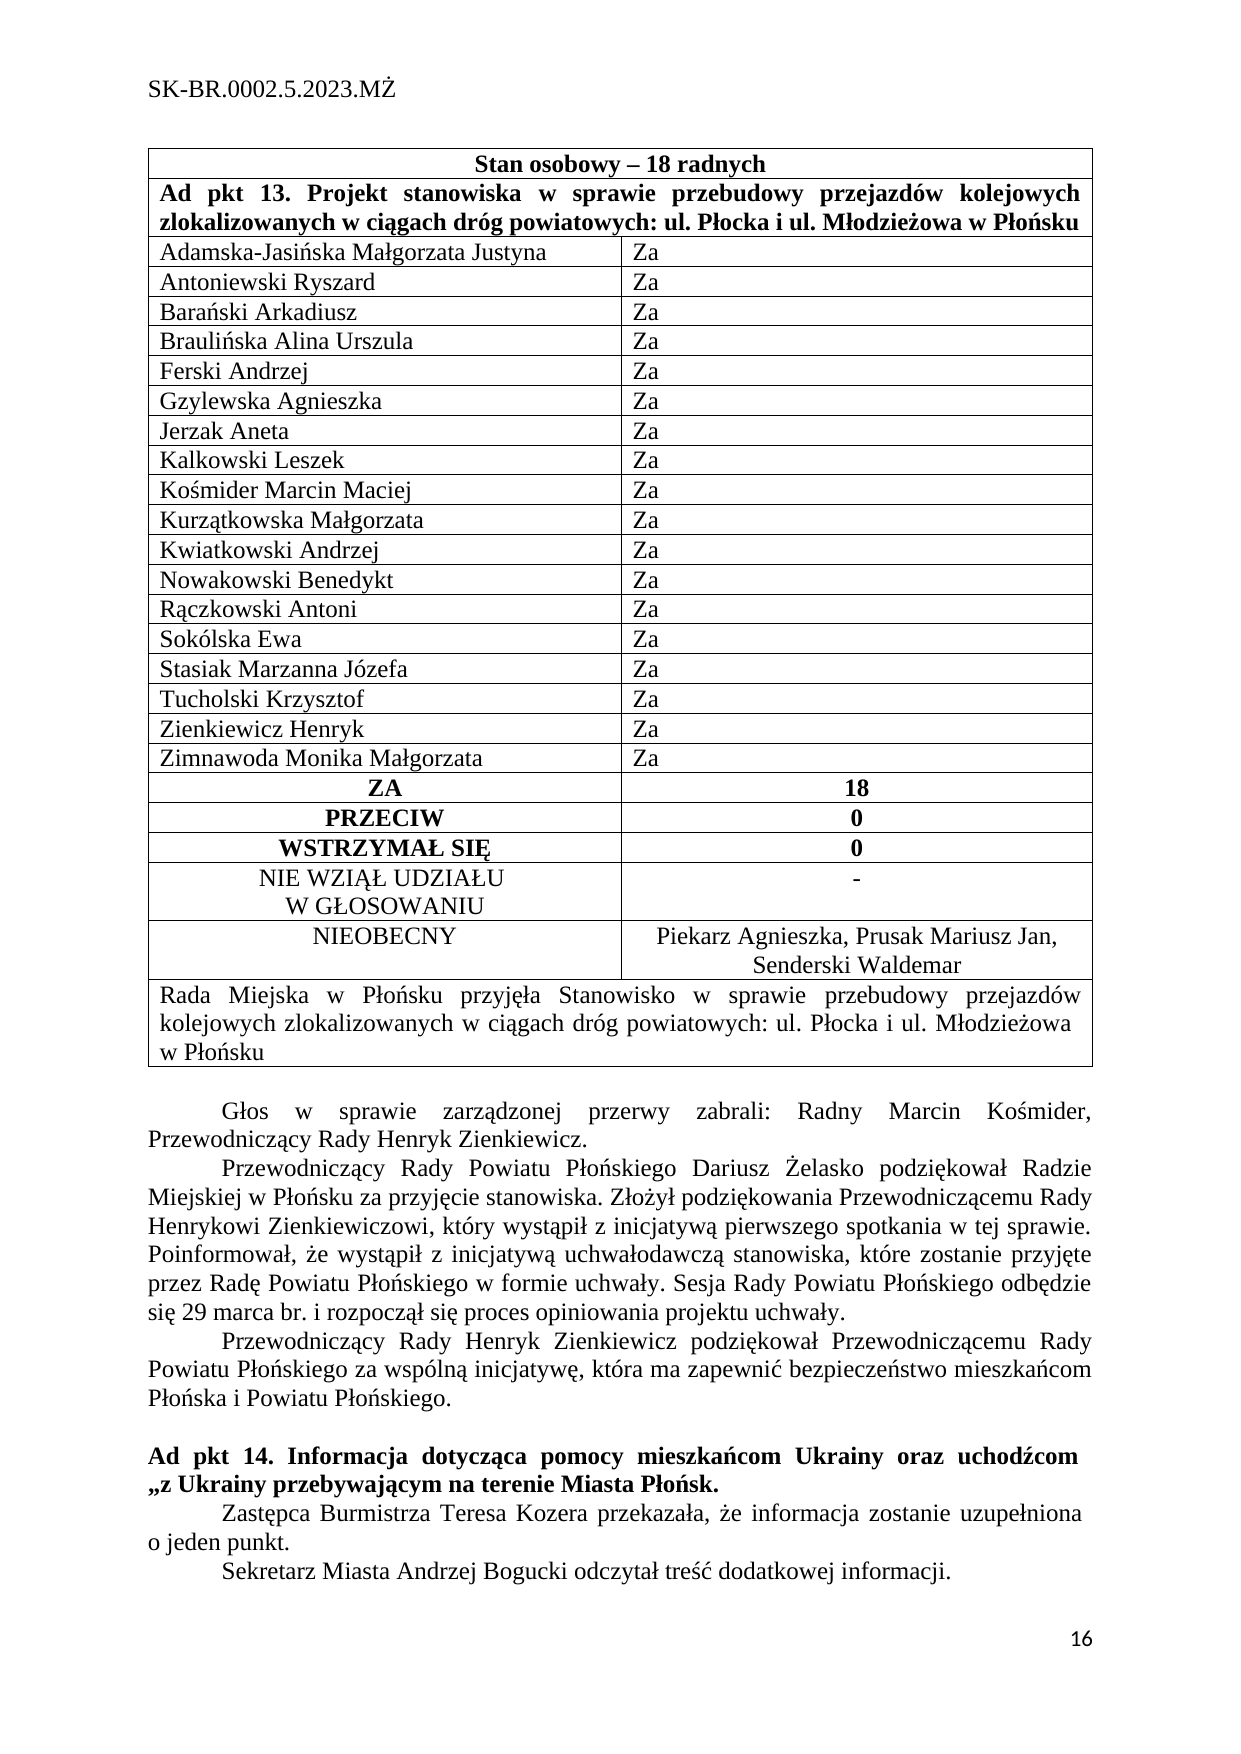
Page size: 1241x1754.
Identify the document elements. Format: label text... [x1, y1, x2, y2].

table_cell PRZECIW [149, 803, 621, 832]
text Głos w sprawie zarządzonej przerwy zabrali: Radny Marcin Kośmider, Przewodniczący Rady Henryk Zienkiewicz. [148, 1096, 1093, 1153]
table_cell Sokólska Ewa [149, 624, 621, 653]
table_cell Za [622, 237, 1092, 266]
table_cell 0 [622, 803, 1092, 832]
table_cell Kwiatkowski Andrzej [149, 535, 621, 564]
table_cell Za [622, 386, 1092, 415]
table_cell Za [622, 326, 1092, 355]
table_cell Ferski Andrzej [149, 356, 621, 385]
table_cell Za [622, 744, 1092, 772]
table_cell Rada Miejska w Płońsku przyjęła Stanowisko w sprawie przebudowy przejazdów kolejowych zlokalizowanych w ciągach dróg powiatowych: ul. Płocka i ul. Młodzieżowa w Płońsku [149, 980, 1092, 1066]
table_cell Ad pkt 13. Projekt stanowiska w sprawie przebudowy przejazdów kolejowych zlokalizowanych w ciągach dróg powiatowych: ul. Płocka i ul. Młodzieżowa w Płońsku [149, 179, 1092, 236]
table_cell Za [622, 535, 1092, 564]
text Sekretarz Miasta Andrzej Bogucki odczytał treść dodatkowej informacji. [148, 1556, 1093, 1584]
text Ad pkt 14. Informacja dotycząca pomocy mieszkańcom Ukrainy oraz uchodźcom „z Ukrainy przebywającym na terenie Miasta Płońsk. [148, 1441, 1093, 1498]
table_cell Za [622, 624, 1092, 653]
table_cell Za [622, 565, 1092, 593]
table_cell 0 [622, 833, 1092, 862]
table_cell WSTRZYMAŁ SIĘ [149, 833, 621, 862]
table_cell Barański Arkadiusz [149, 297, 621, 325]
table_cell Kalkowski Leszek [149, 446, 621, 474]
table_cell Za [622, 505, 1092, 534]
table_cell - [622, 863, 1092, 920]
table_cell Za [622, 416, 1092, 444]
table_cell Stan osobowy – 18 radnych [149, 149, 1092, 177]
table_cell Braulińska Alina Urszula [149, 326, 621, 355]
table_cell Jerzak Aneta [149, 416, 621, 444]
table_cell Stasiak Marzanna Józefa [149, 654, 621, 683]
table_cell Za [622, 595, 1092, 623]
table_cell Za [622, 714, 1092, 742]
table_cell Zimnawoda Monika Małgorzata [149, 744, 621, 772]
table_cell Za [622, 267, 1092, 296]
table_cell Kośmider Marcin Maciej [149, 475, 621, 504]
table_cell ZA [149, 773, 621, 802]
table_cell Adamska-Jasińska Małgorzata Justyna [149, 237, 621, 266]
table_cell Za [622, 446, 1092, 474]
table_cell Tucholski Krzysztof [149, 684, 621, 713]
table_cell Antoniewski Ryszard [149, 267, 621, 296]
table_cell Kurzątkowska Małgorzata [149, 505, 621, 534]
table_cell NIE WZIĄŁ UDZIAŁU W GŁOSOWANIU [149, 863, 621, 920]
text Zastępca Burmistrza Teresa Kozera przekazała, że informacja zostanie uzupełniona o jeden punkt. [148, 1498, 1093, 1556]
text Przewodniczący Rady Powiatu Płońskiego Dariusz Żelasko podziękował Radzie Miejskiej w Płońsku za przyjęcie stanowiska. Złożył podziękowania Przewodniczącemu Rady Henrykowi Zienkiewiczowi, który wystąpił z inicjatywą pierwszego spotkania w tej sprawie. Poinformował, że wystąpił z inicjatywą uchwałodawczą stanowiska, które zostanie przyjęte przez Radę Powiatu Płońskiego w formie uchwały. Sesja Rady Powiatu Płońskiego odbędzie się 29 marca br. i rozpoczął się proces opiniowania projektu uchwały. [148, 1153, 1093, 1326]
table_cell NIEOBECNY [149, 921, 621, 979]
table_cell Zienkiewicz Henryk [149, 714, 621, 742]
text Przewodniczący Rady Henryk Zienkiewicz podziękował Przewodniczącemu Rady Powiatu Płońskiego za wspólną inicjatywę, która ma zapewnić bezpieczeństwo mieszkańcom Płońska i Powiatu Płońskiego. [148, 1326, 1093, 1412]
table_cell Rączkowski Antoni [149, 595, 621, 623]
table_cell Za [622, 654, 1092, 683]
table_cell Nowakowski Benedykt [149, 565, 621, 593]
table_cell 18 [622, 773, 1092, 802]
table_cell Za [622, 297, 1092, 325]
table_cell Piekarz Agnieszka, Prusak Mariusz Jan, Senderski Waldemar [622, 921, 1092, 979]
table_cell Za [622, 356, 1092, 385]
table_cell Za [622, 684, 1092, 713]
table_cell Gzylewska Agnieszka [149, 386, 621, 415]
table_cell Za [622, 475, 1092, 504]
